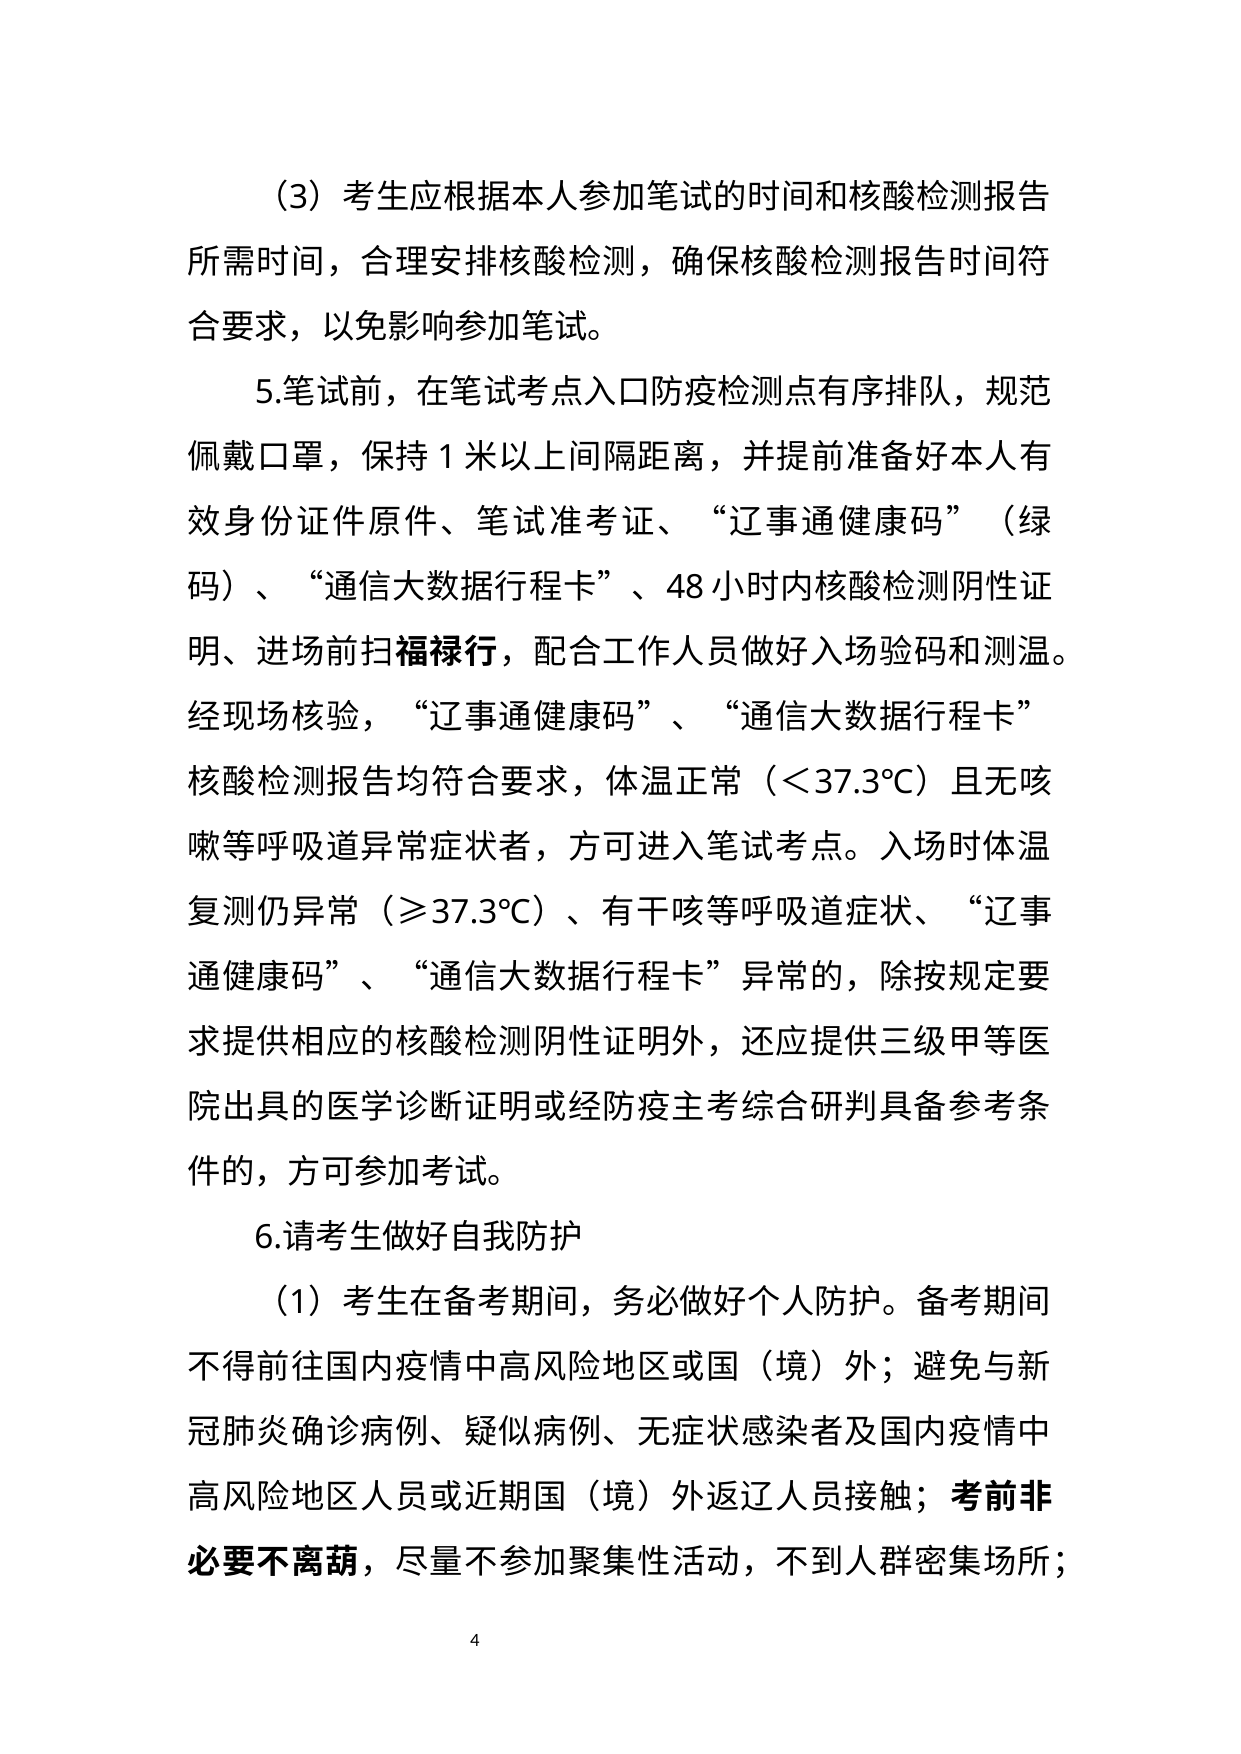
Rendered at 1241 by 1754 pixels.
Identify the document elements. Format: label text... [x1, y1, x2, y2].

text 5.笔试前，在笔试考点入口防疫检测点有序排队，规范佩戴口罩，保持1米以上间隔距离，并提前准备好本人有效身份证件原件、笔试准考证、“辽事通健康码”（绿码）、“通信大数据行程卡”、48小时内核酸检测阴性证明、进场前扫福禄行，配合工作人员做好入场验码和测温。经现场核验，“辽事通健康码”、“通信大数据行程卡”、核酸检测报告均符合要求，体温正常（＜37.3℃）且无咳嗽等呼吸道异常症状者，方可进入笔试考点。入场时体温复测仍异常（≥37.3℃）、有干咳等呼吸道症状、“辽事通健康码”、“通信大数据行程卡”异常的，除按规定要求提供相应的核酸检测阴性证明外，还应提供三级甲等医院出具的医学诊断证明或经防疫主考综合研判具备参考条件的，方可参加考试。 [187, 357, 1053, 1202]
text 6.请考生做好自我防护 [187, 1202, 1053, 1267]
text （3）考生应根据本人参加笔试的时间和核酸检测报告所需时间，合理安排核酸检测，确保核酸检测报告时间符合要求，以免影响参加笔试。 [187, 162, 1053, 357]
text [187, 1267, 1053, 1592]
